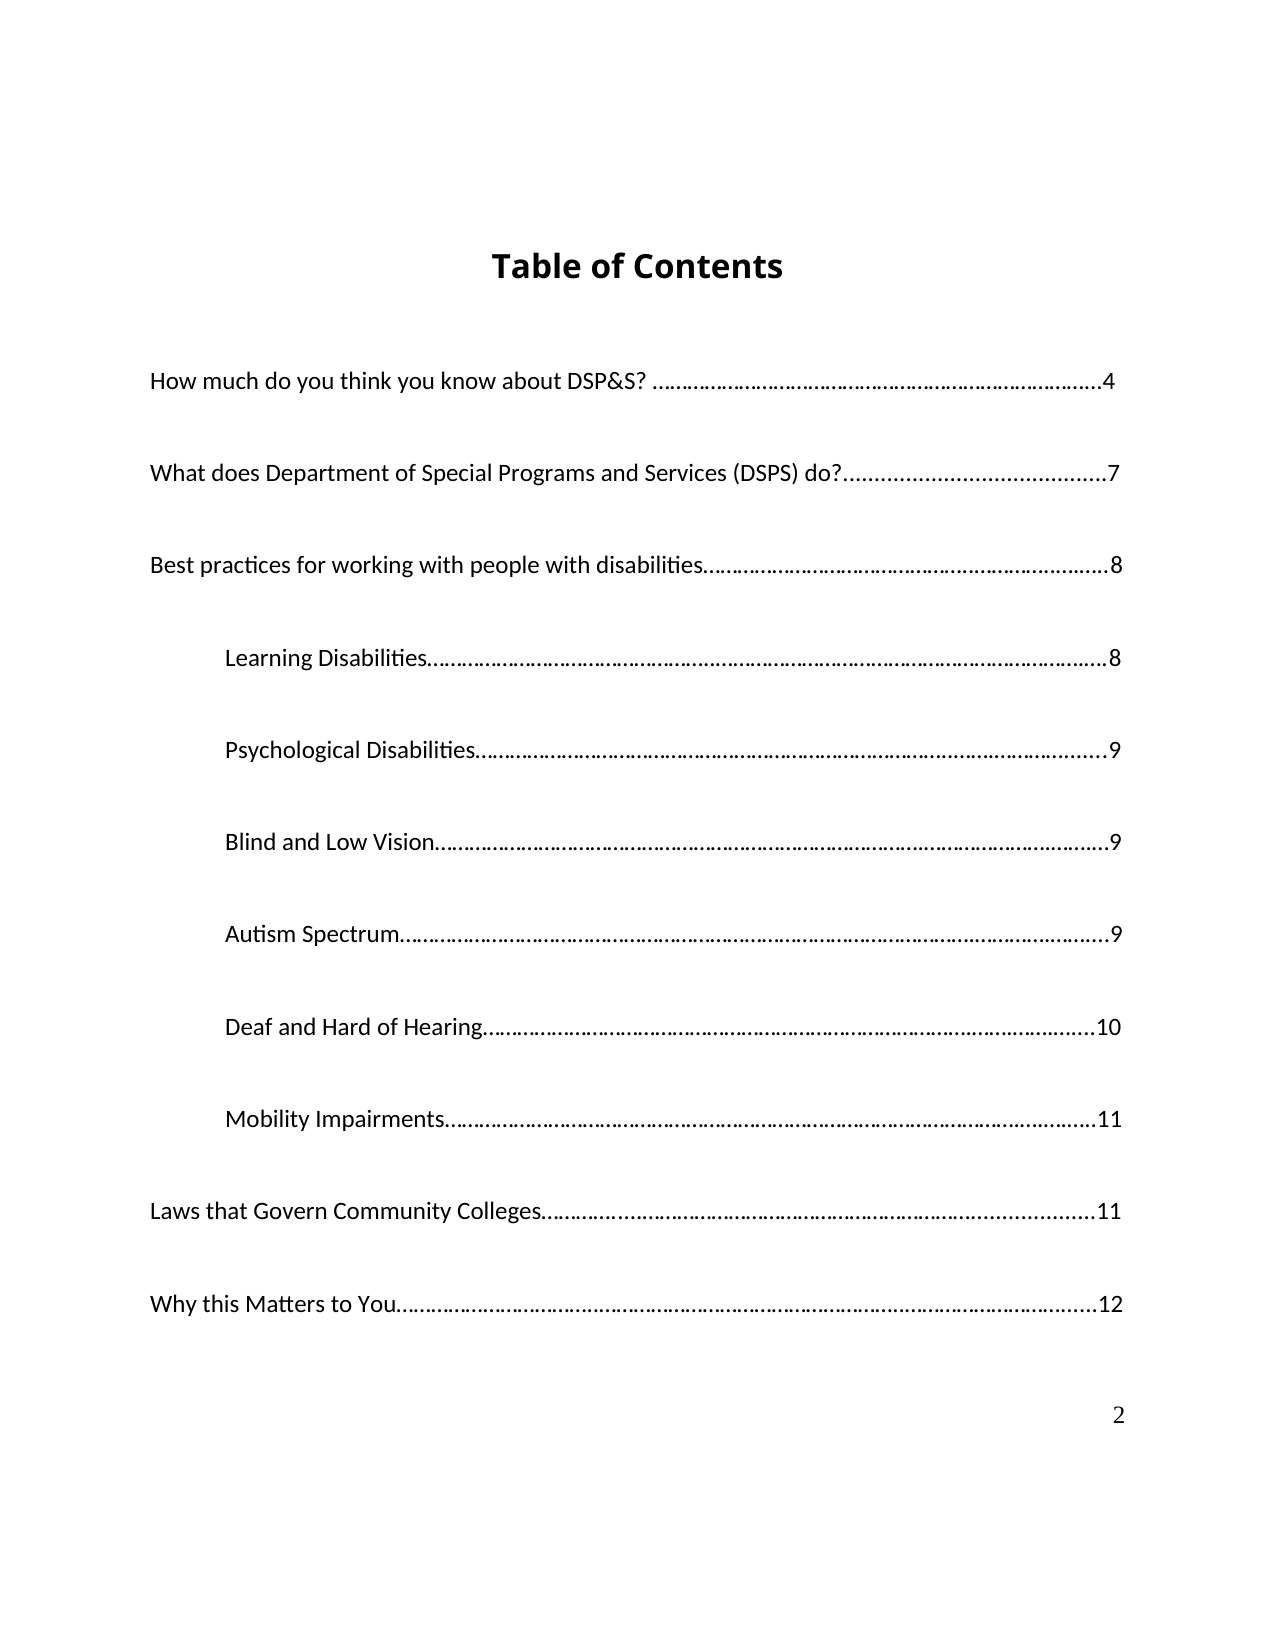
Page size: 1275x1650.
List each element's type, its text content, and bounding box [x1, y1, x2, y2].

text Psychological Disabilities………………………………………………………………………..…….………….......9 [150, 734, 1125, 764]
subtitle Table of Contents [150, 243, 1125, 288]
text Mobility Impairments……………………………………………………………………………………….….….…..11 [150, 1103, 1125, 1134]
text Learning Disabilities…………………………………………..……………………………………………………….….8 [150, 642, 1125, 672]
text Why this Matters to You……………………………..……………………………………………..………………………......12 [150, 1288, 1125, 1318]
text What does Department of Special Programs and Services (DSPS) do?..........................................7 [150, 457, 1125, 488]
text Deaf and Hard of Hearing………………………………………………………………………….…….…….…....10 [150, 1011, 1125, 1041]
text Blind and Low Vision………………………………………………………………………….………………….…….…9 [150, 826, 1125, 857]
text Laws that Govern Community Colleges………….....…………………………………………………....................11 [150, 1196, 1125, 1226]
text Autism Spectrum……………………………………………………………………………………….………….……....9 [150, 919, 1125, 949]
text How much do you think you know about DSP&S? …………………………………………………………………...4 [150, 365, 1125, 395]
text Best practices for working with people with disabilities………………………………………..…………..….…..8 [150, 549, 1125, 580]
